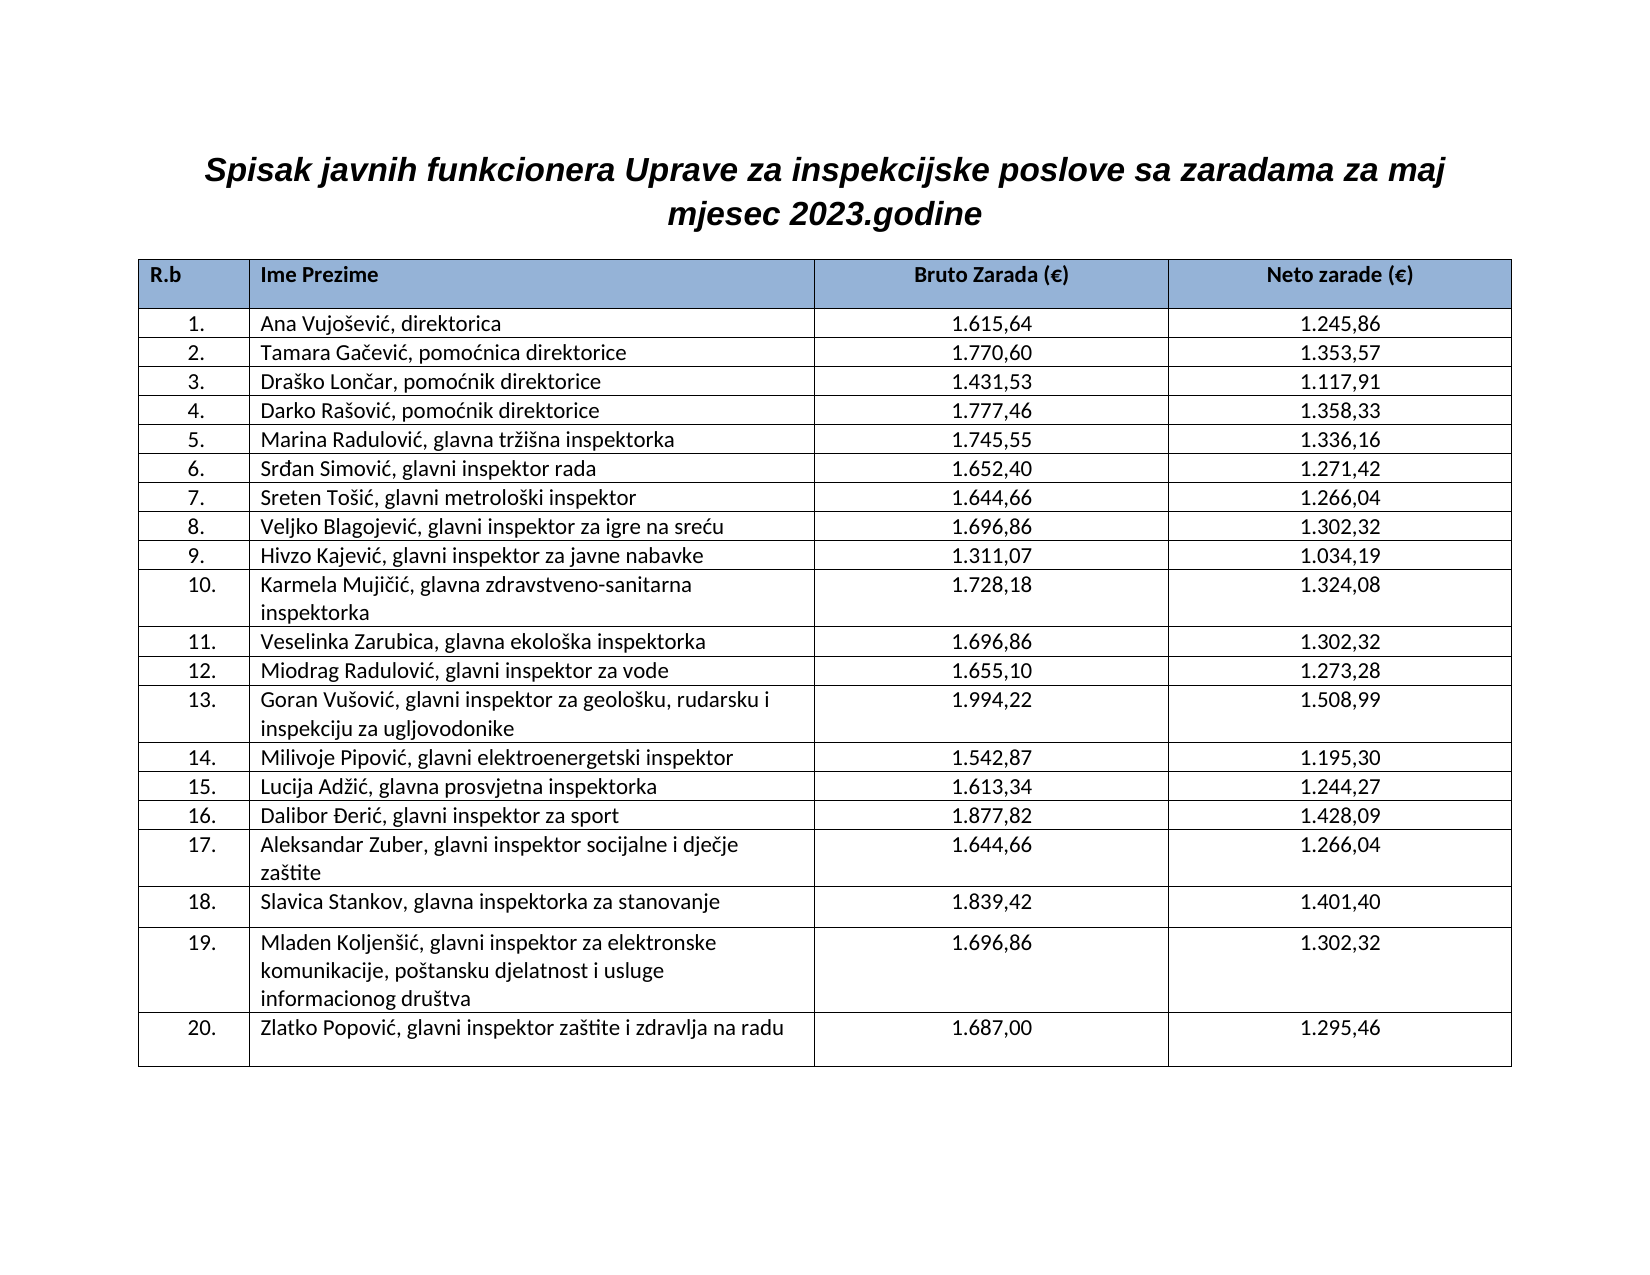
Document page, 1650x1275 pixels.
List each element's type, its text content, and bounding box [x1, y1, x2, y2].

table_cell 1.034,19 [1169, 541, 1511, 569]
table_cell Hivzo Kajević, glavni inspektor za javne nabavke [250, 541, 814, 569]
table_cell [139, 801, 249, 829]
table_cell 1.696,86 [815, 627, 1168, 656]
table_cell [139, 570, 249, 626]
table_cell 1.644,66 [815, 830, 1168, 886]
table_cell Dalibor Đerić, glavni inspektor za sport [250, 801, 814, 829]
table_cell [139, 1013, 249, 1066]
table_cell 1.302,32 [1169, 928, 1511, 1012]
table_cell [139, 830, 249, 886]
table_cell Veselinka Zarubica, glavna ekološka inspektorka [250, 627, 814, 656]
table_cell Zlatko Popović, glavni inspektor zaštite i zdravlja na radu [250, 1013, 814, 1066]
table_cell 1.839,42 [815, 887, 1168, 927]
table_cell 1.358,33 [1169, 396, 1511, 424]
table_cell Miodrag Radulović, glavni inspektor za vode [250, 657, 814, 684]
table_cell 1.613,34 [815, 772, 1168, 800]
table_cell Tamara Gačević, pomoćnica direktorice [250, 338, 814, 366]
table_header R.b [139, 260, 249, 308]
table_cell 1.655,10 [815, 657, 1168, 684]
table_cell 1.244,27 [1169, 772, 1511, 800]
table_cell 1.273,28 [1169, 657, 1511, 684]
table_cell [139, 425, 249, 453]
table_cell Milivoje Pipović, glavni elektroenergetski inspektor [250, 743, 814, 771]
table_cell 1.777,46 [815, 396, 1168, 424]
table_cell [139, 338, 249, 366]
table_cell 1.266,04 [1169, 830, 1511, 886]
table_cell [139, 887, 249, 927]
table_cell Goran Vušović, glavni inspektor za geološku, rudarsku i inspekciju za ugljovodonike [250, 686, 814, 742]
table_cell 1.652,40 [815, 454, 1168, 482]
table_cell Darko Rašović, pomoćnik direktorice [250, 396, 814, 424]
table_cell 1.302,32 [1169, 512, 1511, 540]
table_cell [139, 627, 249, 656]
table_cell 1.696,86 [815, 512, 1168, 540]
table_cell Slavica Stankov, glavna inspektorka za stanovanje [250, 887, 814, 927]
table_cell [139, 367, 249, 395]
table_cell Srđan Simović, glavni inspektor rada [250, 454, 814, 482]
table_cell 1.353,57 [1169, 338, 1511, 366]
table_cell 1.195,30 [1169, 743, 1511, 771]
table_cell 1.615,64 [815, 309, 1168, 337]
table_cell Veljko Blagojević, glavni inspektor za igre na sreću [250, 512, 814, 540]
table_cell Aleksandar Zuber, glavni inspektor socijalne i dječje zaštite [250, 830, 814, 886]
table_cell 1.266,04 [1169, 483, 1511, 511]
table_cell 1.245,86 [1169, 309, 1511, 337]
table_cell 1.271,42 [1169, 454, 1511, 482]
table_header Ime Prezime [250, 260, 814, 308]
table_cell 1.324,08 [1169, 570, 1511, 626]
table_cell 1.687,00 [815, 1013, 1168, 1066]
table_cell Marina Radulović, glavna tržišna inspektorka [250, 425, 814, 453]
table_cell 1.431,53 [815, 367, 1168, 395]
table_cell [139, 686, 249, 742]
table_header Neto zarade (€) [1169, 260, 1511, 308]
table_cell 1.877,82 [815, 801, 1168, 829]
table_cell 1.644,66 [815, 483, 1168, 511]
table_cell 1.745,55 [815, 425, 1168, 453]
table_cell [139, 483, 249, 511]
table_cell [139, 657, 249, 684]
table_header Bruto Zarada (€) [815, 260, 1168, 308]
table_cell [139, 309, 249, 337]
table_cell Karmela Mujičić, glavna zdravstveno-sanitarna inspektorka [250, 570, 814, 626]
table_cell 1.770,60 [815, 338, 1168, 366]
table_cell 1.728,18 [815, 570, 1168, 626]
table_cell [139, 541, 249, 569]
table_cell 1.542,87 [815, 743, 1168, 771]
table_cell [139, 743, 249, 771]
table_cell 1.336,16 [1169, 425, 1511, 453]
table_cell 1.428,09 [1169, 801, 1511, 829]
table_cell 1.994,22 [815, 686, 1168, 742]
table_cell Ana Vujošević, direktorica [250, 309, 814, 337]
table_cell Lucija Adžić, glavna prosvjetna inspektorka [250, 772, 814, 800]
table_cell [139, 512, 249, 540]
table_cell Sreten Tošić, glavni metrološki inspektor [250, 483, 814, 511]
table_cell 1.295,46 [1169, 1013, 1511, 1066]
table_cell 1.311,07 [815, 541, 1168, 569]
table_cell Mladen Koljenšić, glavni inspektor za elektronske komunikacije, poštansku djelatnost i usluge informacionog društva [250, 928, 814, 1012]
table_cell 1.696,86 [815, 928, 1168, 1012]
table_cell [139, 772, 249, 800]
table_cell [139, 396, 249, 424]
table_cell 1.401,40 [1169, 887, 1511, 927]
table_cell 1.508,99 [1169, 686, 1511, 742]
text Spisak javnih funkcionera Uprave za inspekcijske poslove sa zaradama za maj mjesec 2023.godine [150, 150, 1500, 233]
table_cell [139, 454, 249, 482]
table_cell 1.117,91 [1169, 367, 1511, 395]
table_cell [139, 928, 249, 1012]
table_cell 1.302,32 [1169, 627, 1511, 656]
table_cell Draško Lončar, pomoćnik direktorice [250, 367, 814, 395]
